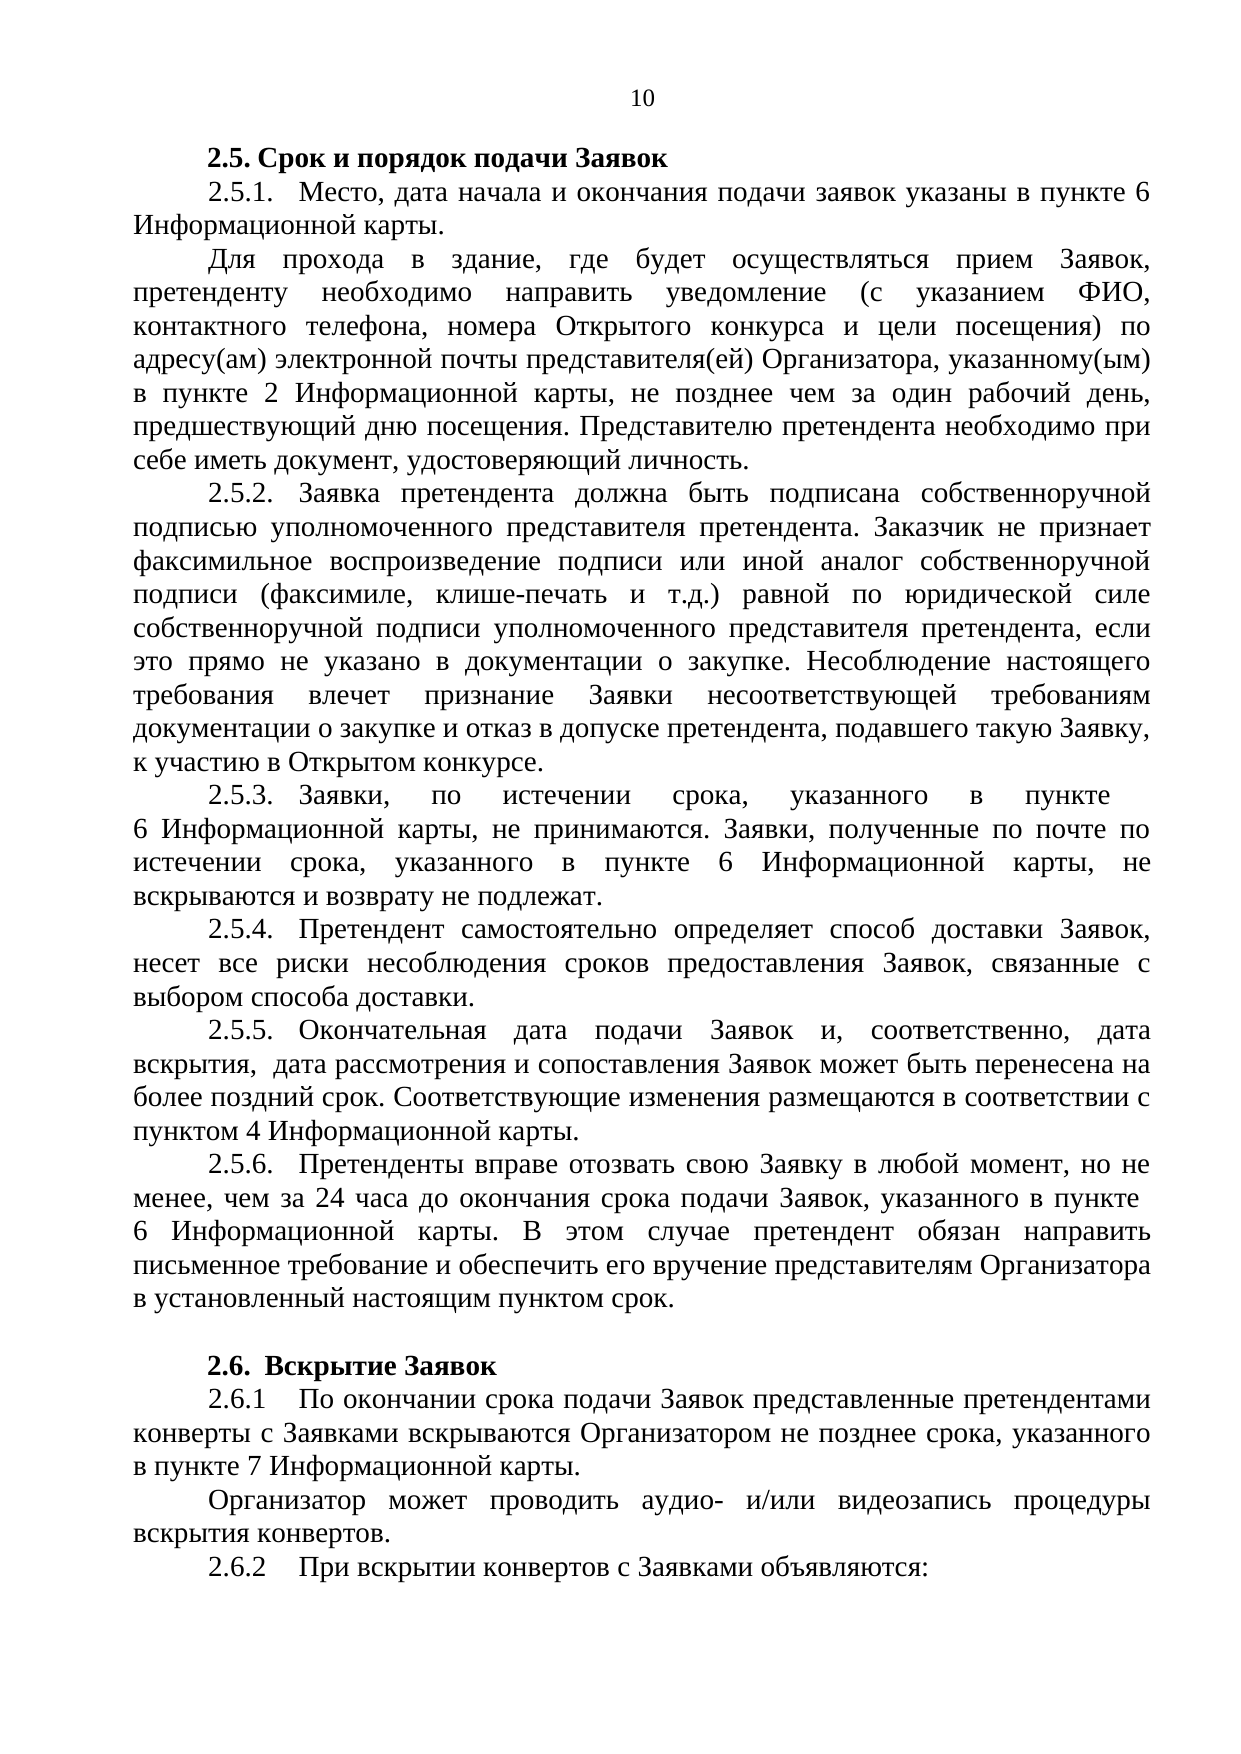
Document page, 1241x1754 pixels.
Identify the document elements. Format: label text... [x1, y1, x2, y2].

list Претенденты вправе отозвать свою Заявку в любой момент, но не менее, чем за 24 часа до окончания срока подачи Заявок, указанного в пункте 6 Информационной карты. В этом случае претендент обязан направить письменное требование и обеспечить его вручение представителям Организатора в установленный настоящим пунктом срок. [133, 1146, 1152, 1314]
subtitle Срок и порядок подачи Заявок [133, 140, 1152, 174]
text Для прохода в здание, где будет осуществляться прием Заявок, претенденту необходимо направить уведомление (с указанием ФИО, контактного телефона, номера Открытого конкурса и цели посещения) по адресу(ам) электронной почты представителя(ей) Организатора, указанному(ым) в пункте 2 Информационной карты, не позднее чем за один рабочий день, предшествующий дню посещения. Представителю претендента необходимо при себе иметь документ, удостоверяющий личность. [133, 241, 1152, 476]
list Окончательная дата подачи Заявок и, соответственно, дата вскрытия, дата рассмотрения и сопоставления Заявок может быть перенесена на более поздний срок. Соответствующие изменения размещаются в соответствии с пунктом 4 Информационной карты. [133, 1012, 1152, 1146]
list Заявка претендента должна быть подписана собственноручной подписью уполномоченного представителя претендента. Заказчик не признает факсимильное воспроизведение подписи или иной аналог собственноручной подписи (факсимиле, клише-печать и т.д.) равной по юридической силе собственноручной подписи уполномоченного представителя претендента, если это прямо не указано в документации о закупке. Несоблюдение настоящего требования влечет признание Заявки несоответствующей требованиям документации о закупке и отказ в допуске претендента, подавшего такую Заявку, к участию в Открытом конкурсе. [133, 476, 1152, 777]
list По окончании срока подачи Заявок представленные претендентами конверты с Заявками вскрываются Организатором не позднее срока, указанного в пункте 7 Информационной карты. [133, 1381, 1152, 1482]
list Претендент самостоятельно определяет способ доставки Заявок, несет все риски несоблюдения сроков предоставления Заявок, связанные с выбором способа доставки. [133, 912, 1152, 1012]
list Заявки, по истечении срока, указанного в пункте 6 Информационной карты, не принимаются. Заявки, полученные по почте по истечении срока, указанного в пункте 6 Информационной карты, не вскрываются и возврату не подлежат. [133, 777, 1152, 912]
list При вскрытии конвертов с Заявками объявляются: [133, 1549, 1152, 1582]
subtitle Вскрытие Заявок [133, 1348, 1152, 1381]
text Организатор может проводить аудио- и/или видеозапись процедуры вскрытия конвертов. [133, 1482, 1152, 1549]
list Место, дата начала и окончания подачи заявок указаны в пункте 6 Информационной карты. [133, 174, 1152, 241]
